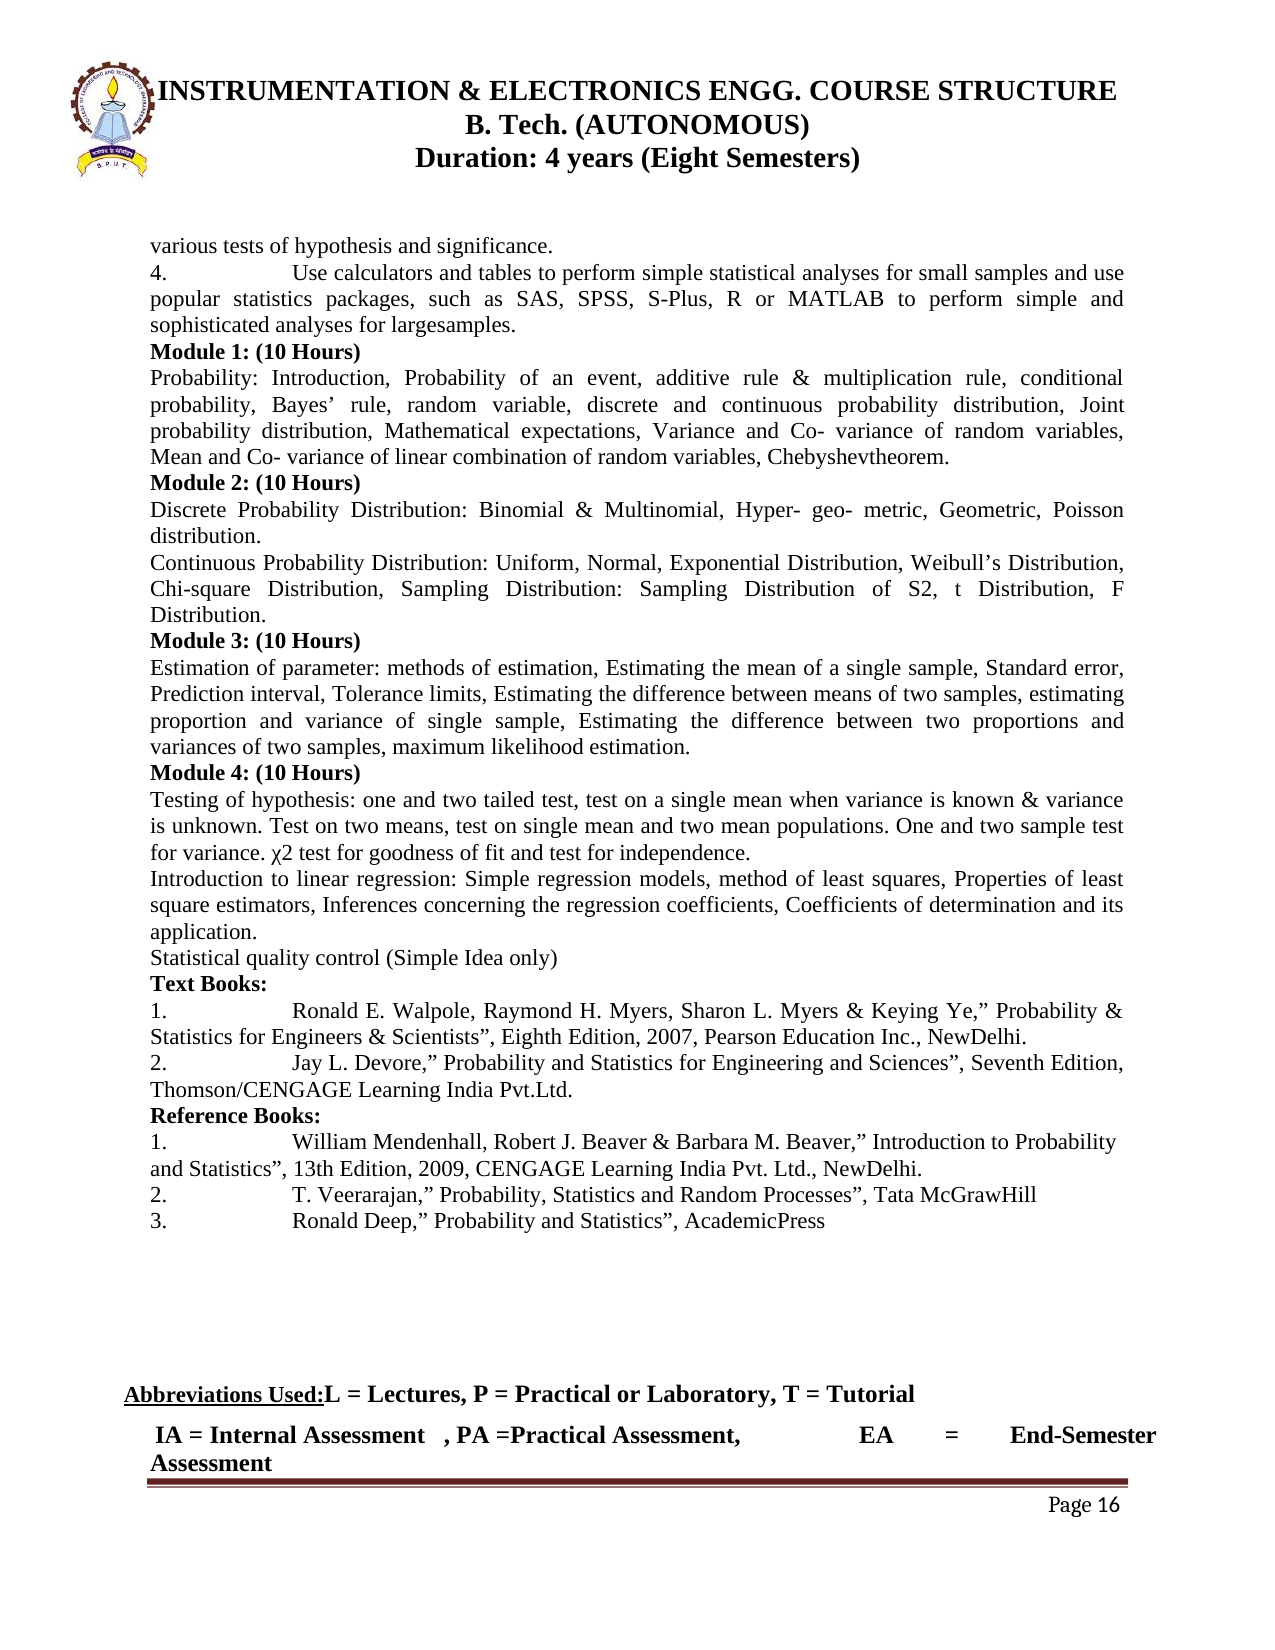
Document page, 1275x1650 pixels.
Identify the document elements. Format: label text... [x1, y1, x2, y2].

list William Mendenhall, Robert J. Beaver & Barbara M. Beaver,” Introduction to Probability and Statistics”, 13th Edition, 2009, CENGAGE Learning India Pvt. Ltd., NewDelhi. [150, 1128, 1125, 1181]
picture [63, 52, 162, 181]
subtitle Module 4: (10 Hours) [150, 760, 1214, 786]
subtitle Reference Books: [150, 1102, 1214, 1128]
list Ronald Deep,” Probability and Statistics”, AcademicPress [150, 1207, 1214, 1234]
text various tests of hypothesis and significance. [150, 232, 1214, 258]
text Introduction to linear regression: Simple regression models, method of least squares, Properties of least square estimators, Inferences concerning the regression coefficients, Coefficients of determination and its application. [150, 865, 1126, 944]
text Testing of hypothesis: one and two tailed test, test on a single mean when variance is known & variance is unknown. Test on two means, test on single mean and two mean populations. One and two sample test for variance. χ2 test for goodness of fit and test for independence. [150, 786, 1125, 865]
text Abbreviations Used:L = Lectures, P = Practical or Laboratory, T = Tutorial [123, 1379, 1214, 1408]
subtitle IA = Internal Assessment , PA =Practical Assessment, EA = End-Semester Assessment [150, 1421, 1160, 1477]
subtitle Module 1: (10 Hours) [150, 338, 1214, 364]
text Probability: Introduction, Probability of an event, additive rule & multiplication rule, conditional probability, Bayes’ rule, random variable, discrete and continuous probability distribution, Joint probability distribution, Mathematical expectations, Variance and Co- variance of random variables, Mean and Co- variance of linear combination of random variables, Chebyshevtheorem. [150, 364, 1126, 470]
text Estimation of parameter: methods of estimation, Estimating the mean of a single sample, Standard error, Prediction interval, Tolerance limits, Estimating the difference between means of two samples, estimating proportion and variance of single sample, Estimating the difference between two proportions and variances of two samples, maximum likelihood estimation. [150, 654, 1126, 759]
text Continuous Probability Distribution: Uniform, Normal, Exponential Distribution, Weibull’s Distribution, Chi-square Distribution, Sampling Distribution: Sampling Distribution of S2, t Distribution, F Distribution. [150, 549, 1125, 628]
list T. Veerarajan,” Probability, Statistics and Random Processes”, Tata McGrawHill [150, 1181, 1214, 1207]
subtitle Text Books: [150, 971, 1214, 997]
subtitle Module 2: (10 Hours) [150, 470, 1214, 496]
list Use calculators and tables to perform simple statistical analyses for small samples and use popular statistics packages, such as SAS, SPSS, S-Plus, R or MATLAB to perform simple and sophisticated analyses for largesamples. [150, 258, 1125, 338]
text Statistical quality control (Simple Idea only) [150, 944, 1214, 970]
list Jay L. Devore,” Probability and Statistics for Engineering and Sciences”, Seventh Edition, Thomson/CENGAGE Learning India Pvt.Ltd. [150, 1049, 1125, 1102]
list Ronald E. Walpole, Raymond H. Myers, Sharon L. Myers & Keying Ye,” Probability & Statistics for Engineers & Scientists”, Eighth Edition, 2007, Pearson Education Inc., NewDelhi. [150, 997, 1125, 1049]
subtitle Module 3: (10 Hours) [150, 628, 1214, 654]
text Discrete Probability Distribution: Binomial & Multinomial, Hyper- geo- metric, Geometric, Poisson distribution. [150, 496, 1126, 549]
